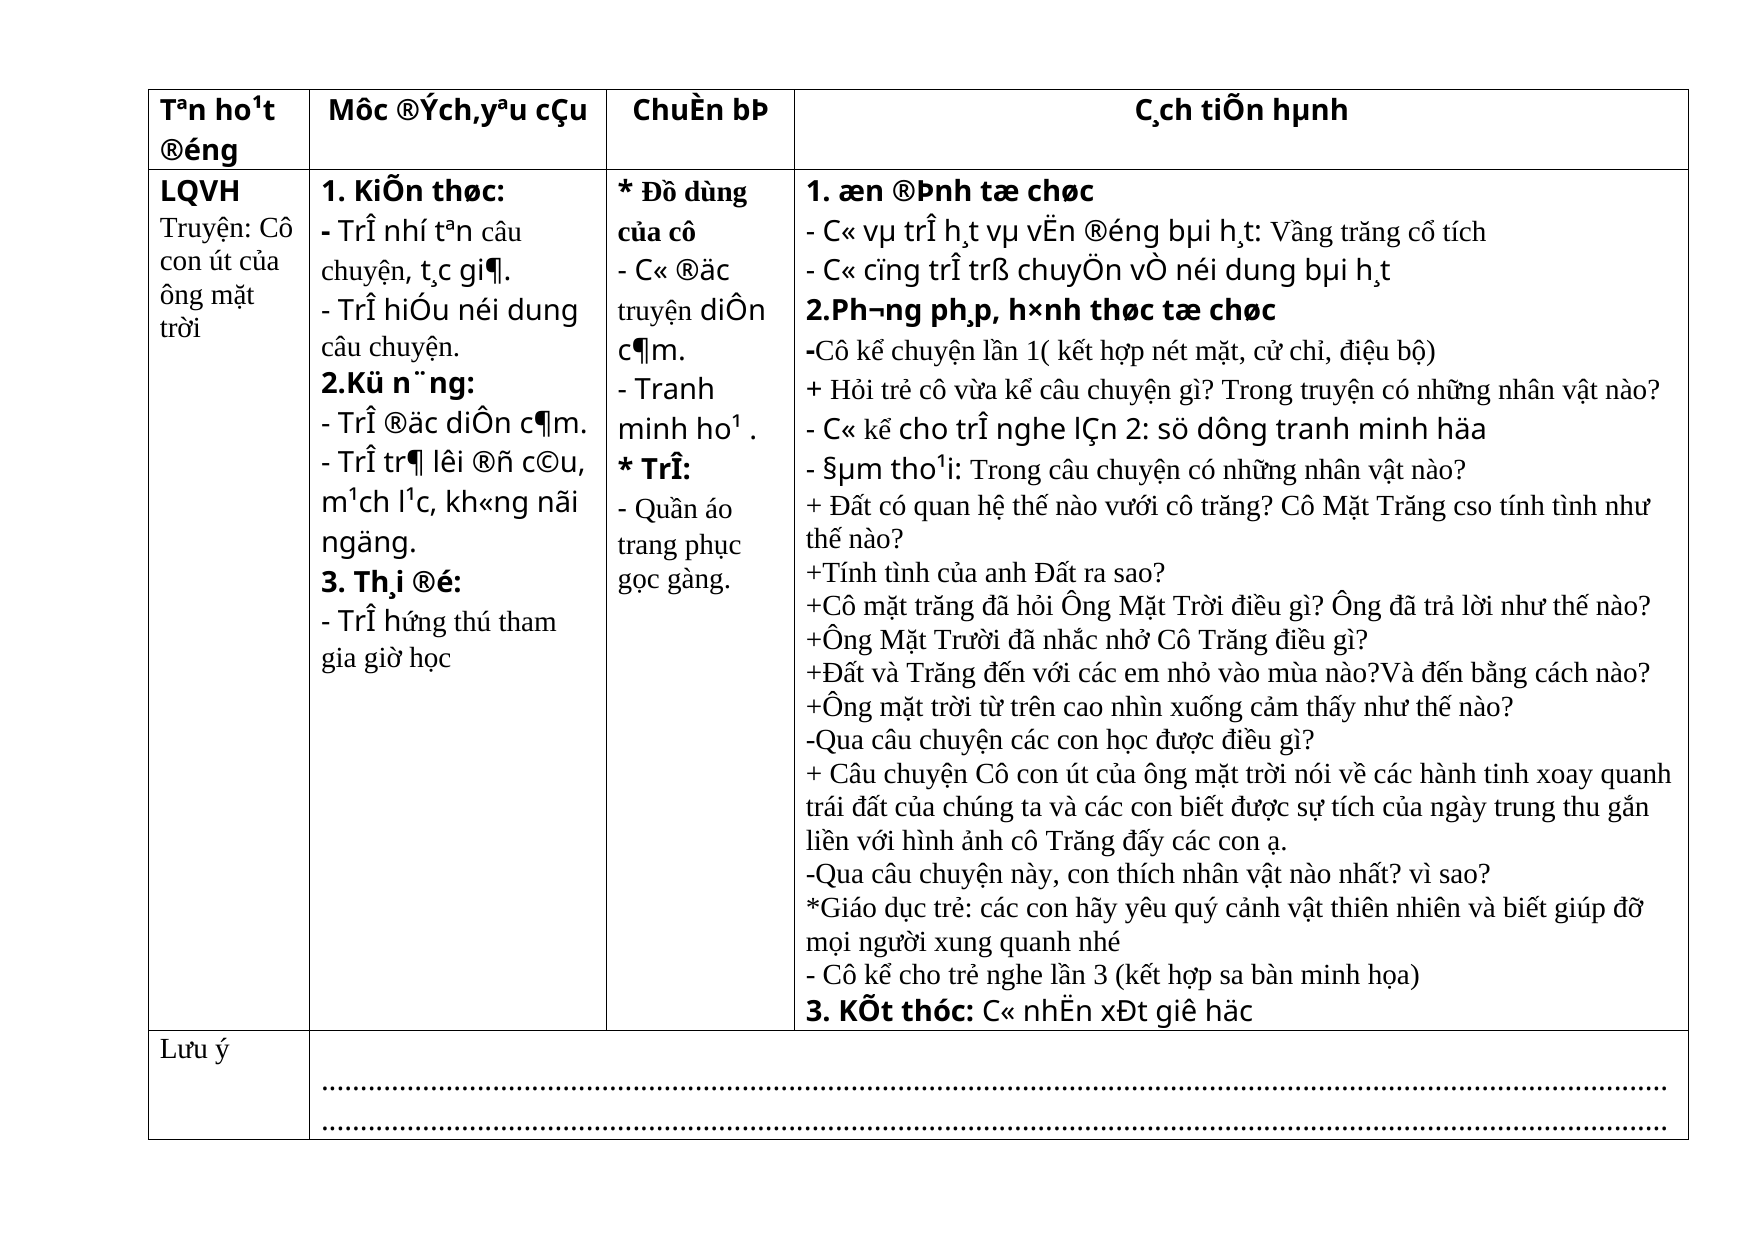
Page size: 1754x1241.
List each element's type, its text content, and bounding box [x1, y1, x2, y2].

table_cell LQVH Truyện: Cô con út của ông mặt trời [149, 170, 309, 1030]
table_cell Tªn ho¹t ®éng [149, 90, 309, 169]
table_cell Lưu ý [149, 1031, 309, 1139]
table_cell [310, 1031, 1688, 1139]
table_cell 1. æn ®Þnh tæ chøc - C« vµ trÎ h¸t vµ vËn ®éng bµi h¸t: Vầng trăng cổ tích - C« cïng trÎ trß chuyÖn vÒ néi dung bµi h¸t 2.Ph­¬ng ph¸p, h×nh thøc tæ chøc -Cô kể chuyện lần 1( kết hợp nét mặt, cử chỉ, điệu bộ) + Hỏi trẻ cô vừa kể câu chuyện gì? Trong truyện có những nhân vật nào? - C« kể cho trÎ nghe lÇn 2: sö dông tranh minh häa - §µm tho¹i: Trong câu chuyện có những nhân vật nào? + Đất có quan hệ thế nào vưới cô trăng? Cô Mặt Trăng cso tính tình như thế nào? +Tính tình của anh Đất ra sao? +Cô mặt trăng đã hỏi Ông Mặt Trời điều gì? Ông đã trả lời như thế nào? +Ông Mặt Trười đã nhắc nhở Cô Trăng điều gì? +Đất và Trăng đến với các em nhỏ vào mùa nào?Và đến bằng cách nào? +Ông mặt trời từ trên cao nhìn xuống cảm thấy như thế nào? -Qua câu chuyện các con học được điều gì? + Câu chuyện Cô con út của ông mặt trời nói về các hành tinh xoay quanh trái đất của chúng ta và các con biết được sự tích của ngày trung thu gắn liền với hình ảnh cô Trăng đấy các con ạ. -Qua câu chuyện này, con thích nhân vật nào nhất? vì sao? *Giáo dục trẻ: các con hãy yêu quý cảnh vật thiên nhiên và biết giúp đỡ mọi người xung quanh nhé - Cô kể cho trẻ nghe lần 3 (kết hợp sa bàn minh họa) 3. KÕt thóc: C« nhËn xÐt giê häc [795, 170, 1688, 1030]
table_cell * Đồ dùng của cô - C« ®äc truyện diÔn c¶m. - Tranh minh ho¹ . * TrÎ: - Quần áo trang phục gọc gàng. [607, 170, 794, 1030]
table_cell Môc ®Ých,yªu cÇu [310, 90, 606, 169]
table_cell C¸ch tiÕn hµnh [795, 90, 1688, 169]
table_cell ChuÈn bÞ [607, 90, 794, 169]
